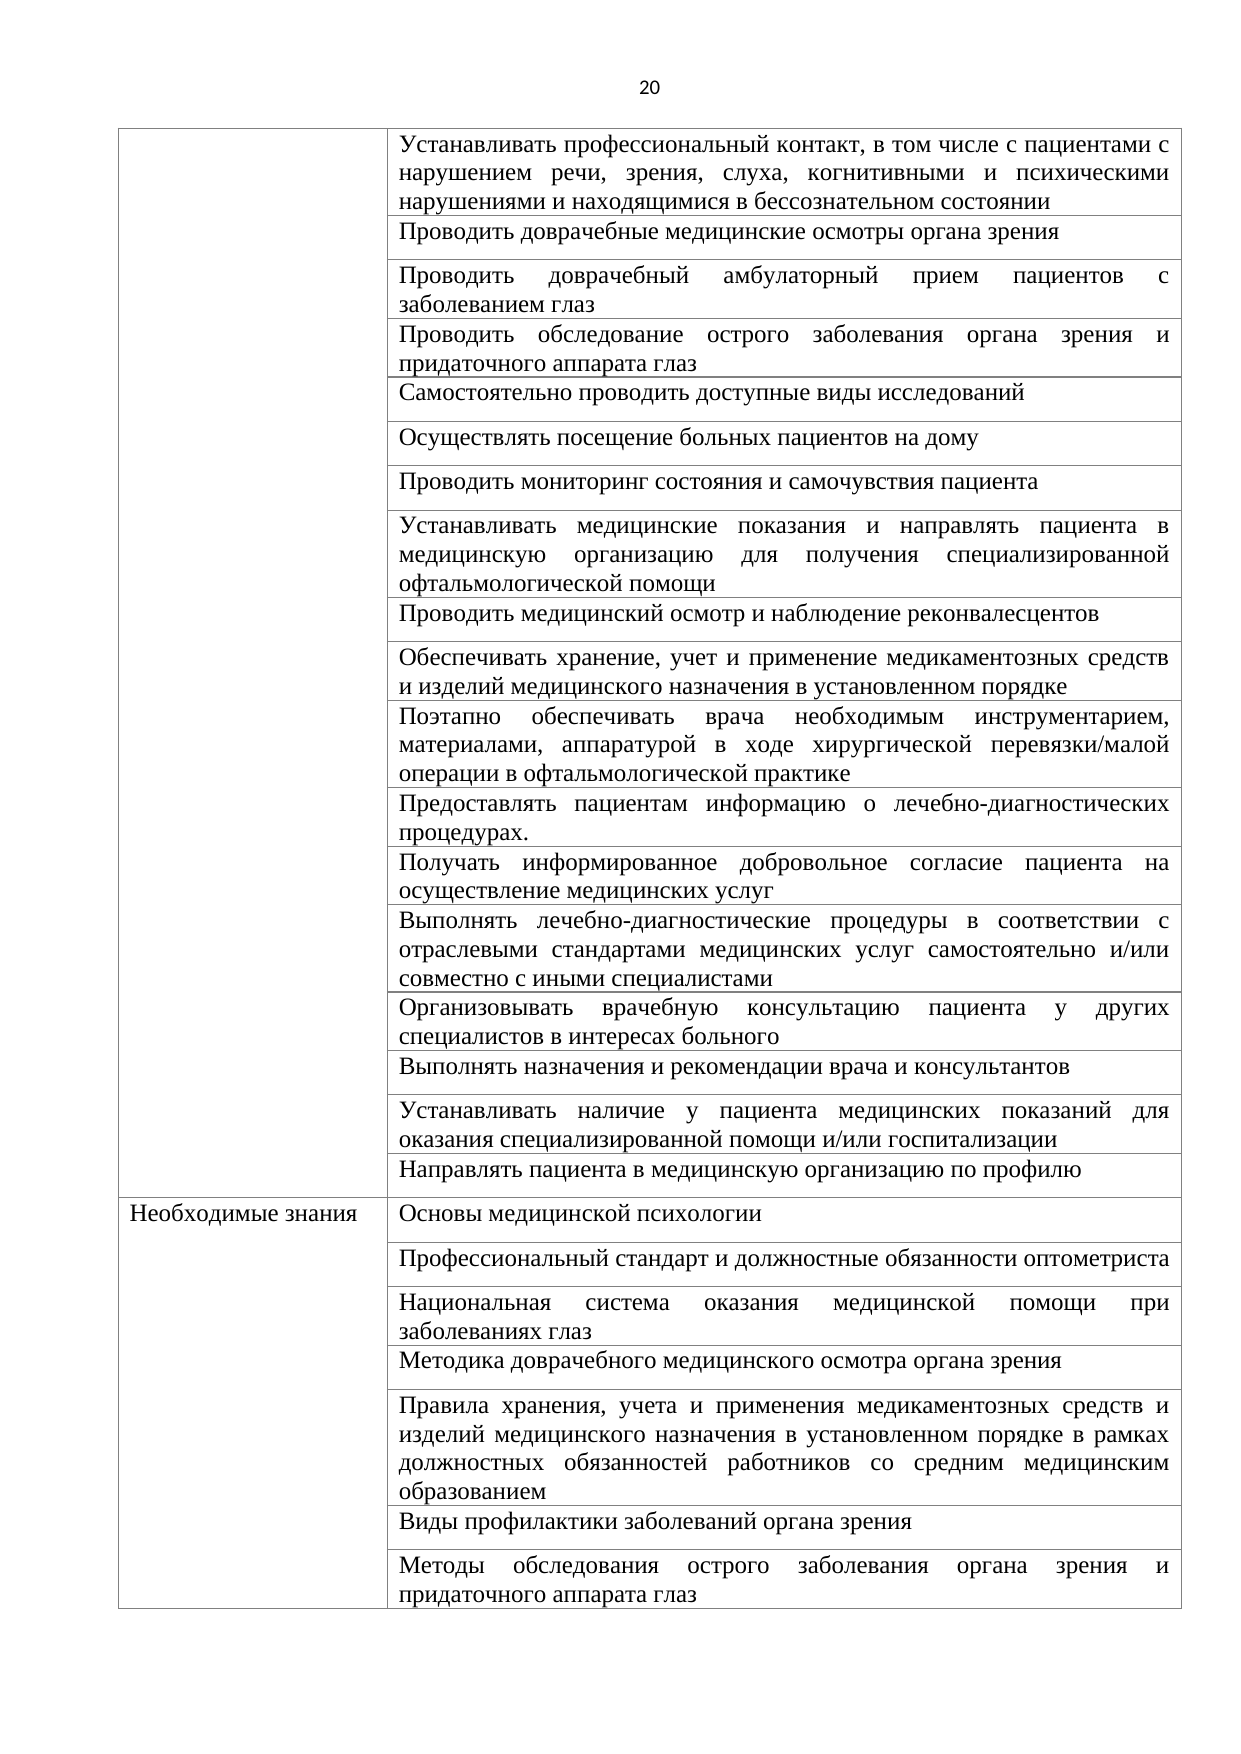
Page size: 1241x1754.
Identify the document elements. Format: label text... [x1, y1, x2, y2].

table_cell Обеспечивать хранение, учет и применение медикаментозных средств и изделий медицинского назначения в установленном порядке [388, 642, 1181, 700]
table_cell Получать информированное добровольное согласие пациента на осуществление медицинских услуг [388, 847, 1181, 904]
table_cell Необходимые знания [119, 1198, 387, 1608]
table_cell Основы медицинской психологии [388, 1198, 1181, 1242]
table_cell Методика доврачебного медицинского осмотра органа зрения [388, 1346, 1181, 1389]
table_cell Проводить обследование острого заболевания органа зрения и придаточного аппарата глаз [388, 319, 1181, 376]
table_cell Проводить доврачебный амбулаторный прием пациентов с заболеванием глаз [388, 260, 1181, 318]
table_cell Направлять пациента в медицинскую организацию по профилю [388, 1154, 1181, 1197]
table_cell Национальная система оказания медицинской помощи при заболеваниях глаз [388, 1287, 1181, 1344]
table_cell Профессиональный стандарт и должностные обязанности оптометриста [388, 1243, 1181, 1286]
table_cell Устанавливать медицинские показания и направлять пациента в медицинскую организацию для получения специализированной офтальмологической помощи [388, 511, 1181, 597]
table_cell Самостоятельно проводить доступные виды исследований [388, 378, 1181, 421]
table_cell Виды профилактики заболеваний органа зрения [388, 1506, 1181, 1549]
table_cell Осуществлять посещение больных пациентов на дому [388, 422, 1181, 465]
table_cell Предоставлять пациентам информацию о лечебно-диагностических процедурах. [388, 788, 1181, 846]
table_cell Проводить доврачебные медицинские осмотры органа зрения [388, 216, 1181, 259]
table_cell Проводить мониторинг состояния и самочувствия пациента [388, 466, 1181, 509]
table_cell Выполнять назначения и рекомендации врача и консультантов [388, 1051, 1181, 1094]
table_cell Устанавливать наличие у пациента медицинских показаний для оказания специализированной помощи и/или госпитализации [388, 1095, 1181, 1153]
table_cell Поэтапно обеспечивать врача необходимым инструментарием, материалами, аппаратурой в ходе хирургической перевязки/малой операции в офтальмологической практике [388, 701, 1181, 787]
table_cell Проводить медицинский осмотр и наблюдение реконвалесцентов [388, 598, 1181, 641]
table_cell Устанавливать профессиональный контакт, в том числе с пациентами с нарушением речи, зрения, слуха, когнитивными и психическими нарушениями и находящимися в бессознательном состоянии [388, 129, 1181, 215]
table_cell Правила хранения, учета и применения медикаментозных средств и изделий медицинского назначения в установленном порядке в рамках должностных обязанностей работников со средним медицинским образованием [388, 1390, 1181, 1505]
table_cell Методы обследования острого заболевания органа зрения и придаточного аппарата глаз [388, 1550, 1181, 1608]
table_cell Выполнять лечебно-диагностические процедуры в соответствии с отраслевыми стандартами медицинских услуг самостоятельно и/или совместно с иными специалистами [388, 905, 1181, 991]
table_cell Организовывать врачебную консультацию пациента у других специалистов в интересах больного [388, 993, 1181, 1050]
